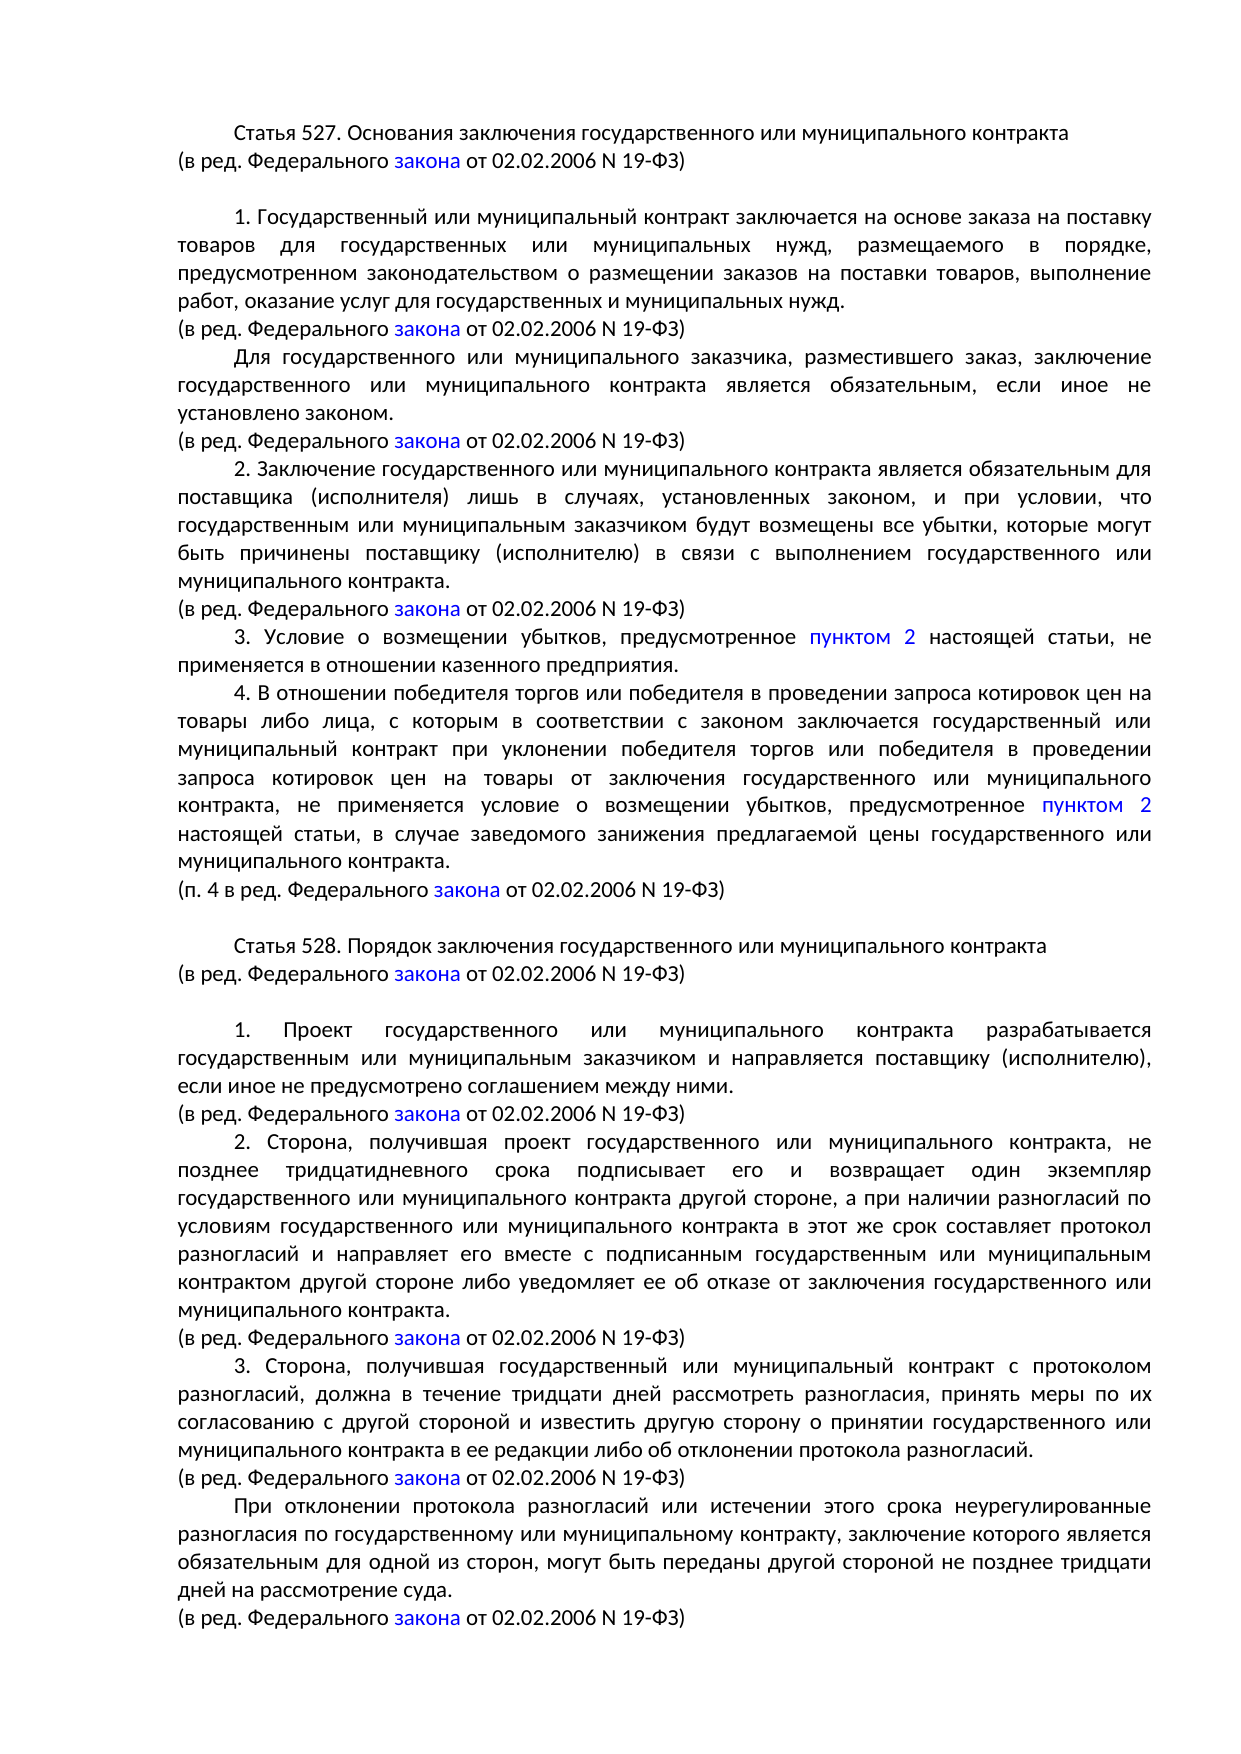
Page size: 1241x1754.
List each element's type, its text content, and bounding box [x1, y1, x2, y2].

text Статья 527. Основания заключения государственного или муниципального контракта [177, 118, 1152, 146]
text При отклонении протокола разногласий или истечении этого срока неурегулированные разногласия по государственному или муниципальному контракту, заключение которого является обязательным для одной из сторон, могут быть переданы другой стороной не позднее тридцати дней на рассмотрение суда. [177, 1491, 1152, 1603]
text 3. Сторона, получившая государственный или муниципальный контракт с протоколом разногласий, должна в течение тридцати дней рассмотреть разногласия, принять меры по их согласованию с другой стороной и известить другую сторону о принятии государственного или муниципального контракта в ее редакции либо об отклонении протокола разногласий. [177, 1351, 1152, 1463]
text Для государственного или муниципального заказчика, разместившего заказ, заключение государственного или муниципального контракта является обязательным, если иное не установлено законом. [177, 342, 1152, 426]
text 1. Проект государственного или муниципального контракта разрабатывается государственным или муниципальным заказчиком и направляется поставщику (исполнителю), если иное не предусмотрено соглашением между ними. [177, 1015, 1152, 1099]
text (в ред. Федерального закона от 02.02.2006 N 19-ФЗ) [177, 959, 1152, 987]
text 2. Сторона, получившая проект государственного или муниципального контракта, не позднее тридцатидневного срока подписывает его и возвращает один экземпляр государственного или муниципального контракта другой стороне, а при наличии разногласий по условиям государственного или муниципального контракта в этот же срок составляет протокол разногласий и направляет его вместе с подписанным государственным или муниципальным контрактом другой стороне либо уведомляет ее об отказе от заключения государственного или муниципального контракта. [177, 1127, 1152, 1323]
text (п. 4 в ред. Федерального закона от 02.02.2006 N 19-ФЗ) [177, 875, 1152, 903]
text (в ред. Федерального закона от 02.02.2006 N 19-ФЗ) [177, 1463, 1152, 1491]
text (в ред. Федерального закона от 02.02.2006 N 19-ФЗ) [177, 1323, 1152, 1351]
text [177, 146, 1152, 174]
text 2. Заключение государственного или муниципального контракта является обязательным для поставщика (исполнителя) лишь в случаях, установленных законом, и при условии, что государственным или муниципальным заказчиком будут возмещены все убытки, которые могут быть причинены поставщику (исполнителю) в связи с выполнением государственного или муниципального контракта. [177, 454, 1152, 594]
text (в ред. Федерального закона от 02.02.2006 N 19-ФЗ) [177, 594, 1152, 622]
text (в ред. Федерального закона от 02.02.2006 N 19-ФЗ) [177, 314, 1152, 342]
text (в ред. Федерального закона от 02.02.2006 N 19-ФЗ) [177, 1099, 1152, 1127]
text (в ред. Федерального закона от 02.02.2006 N 19-ФЗ) [177, 1603, 1152, 1631]
text Статья 528. Порядок заключения государственного или муниципального контракта [177, 931, 1152, 959]
text 4. В отношении победителя торгов или победителя в проведении запроса котировок цен на товары либо лица, с которым в соответствии с законом заключается государственный или муниципальный контракт при уклонении победителя торгов или победителя в проведении запроса котировок цен на товары от заключения государственного или муниципального контракта, не применяется условие о возмещении убытков, предусмотренное пунктом 2 настоящей статьи, в случае заведомого занижения предлагаемой цены государственного или муниципального контракта. [177, 678, 1152, 875]
text 1. Государственный или муниципальный контракт заключается на основе заказа на поставку товаров для государственных или муниципальных нужд, размещаемого в порядке, предусмотренном законодательством о размещении заказов на поставки товаров, выполнение работ, оказание услуг для государственных и муниципальных нужд. [177, 202, 1152, 314]
text (в ред. Федерального закона от 02.02.2006 N 19-ФЗ) [177, 426, 1152, 454]
text 3. Условие о возмещении убытков, предусмотренное пунктом 2 настоящей статьи, не применяется в отношении казенного предприятия. [177, 622, 1152, 678]
